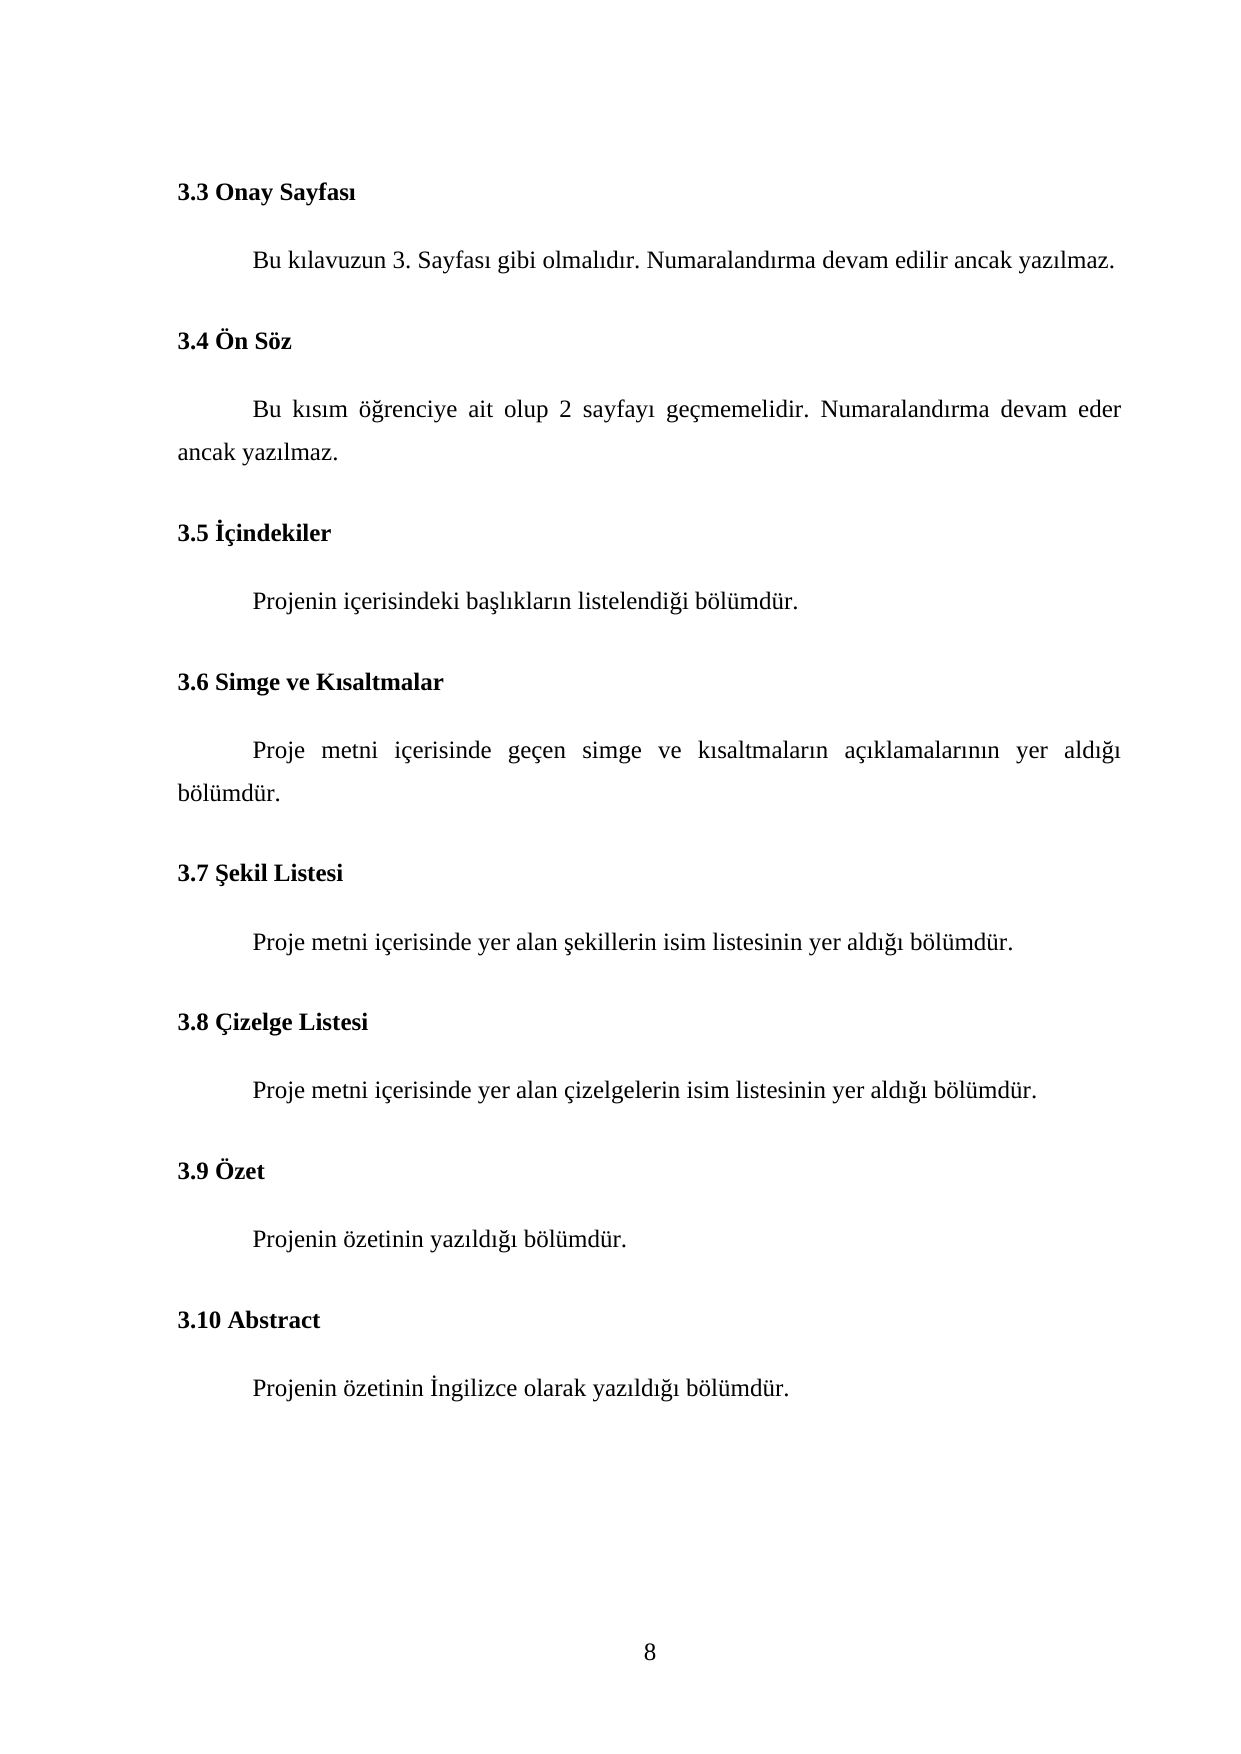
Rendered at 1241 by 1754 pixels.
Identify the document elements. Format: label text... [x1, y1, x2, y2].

subtitle Ön Söz [177, 326, 1122, 355]
subtitle Onay Sayfası [177, 177, 1122, 206]
subtitle Özet [177, 1156, 1122, 1185]
subtitle Simge ve Kısaltmalar [177, 667, 1122, 695]
text Projenin özetinin İngilizce olarak yazıldığı bölümdür. [177, 1373, 1122, 1402]
text Proje metni içerisinde geçen simge ve kısaltmaların açıklamalarının yer aldığı bölümdür. [177, 735, 1122, 807]
subtitle Abstract [177, 1305, 1122, 1333]
text Projenin içerisindeki başlıkların listelendiği bölümdür. [177, 586, 1122, 615]
text Projenin özetinin yazıldığı bölümdür. [177, 1224, 1122, 1253]
subtitle Çizelge Listesi [177, 1007, 1122, 1036]
text Proje metni içerisinde yer alan şekillerin isim listesinin yer aldığı bölümdür. [177, 927, 1122, 955]
subtitle Şekil Listesi [177, 858, 1122, 887]
text Bu kılavuzun 3. Sayfası gibi olmalıdır. Numaralandırma devam edilir ancak yazılmaz. [177, 245, 1122, 274]
subtitle İçindekiler [177, 518, 1122, 547]
text Proje metni içerisinde yer alan çizelgelerin isim listesinin yer aldığı bölümdür. [177, 1075, 1122, 1104]
text Bu kısım öğrenciye ait olup 2 sayfayı geçmemelidir. Numaralandırma devam eder ancak yazılmaz. [177, 394, 1122, 466]
